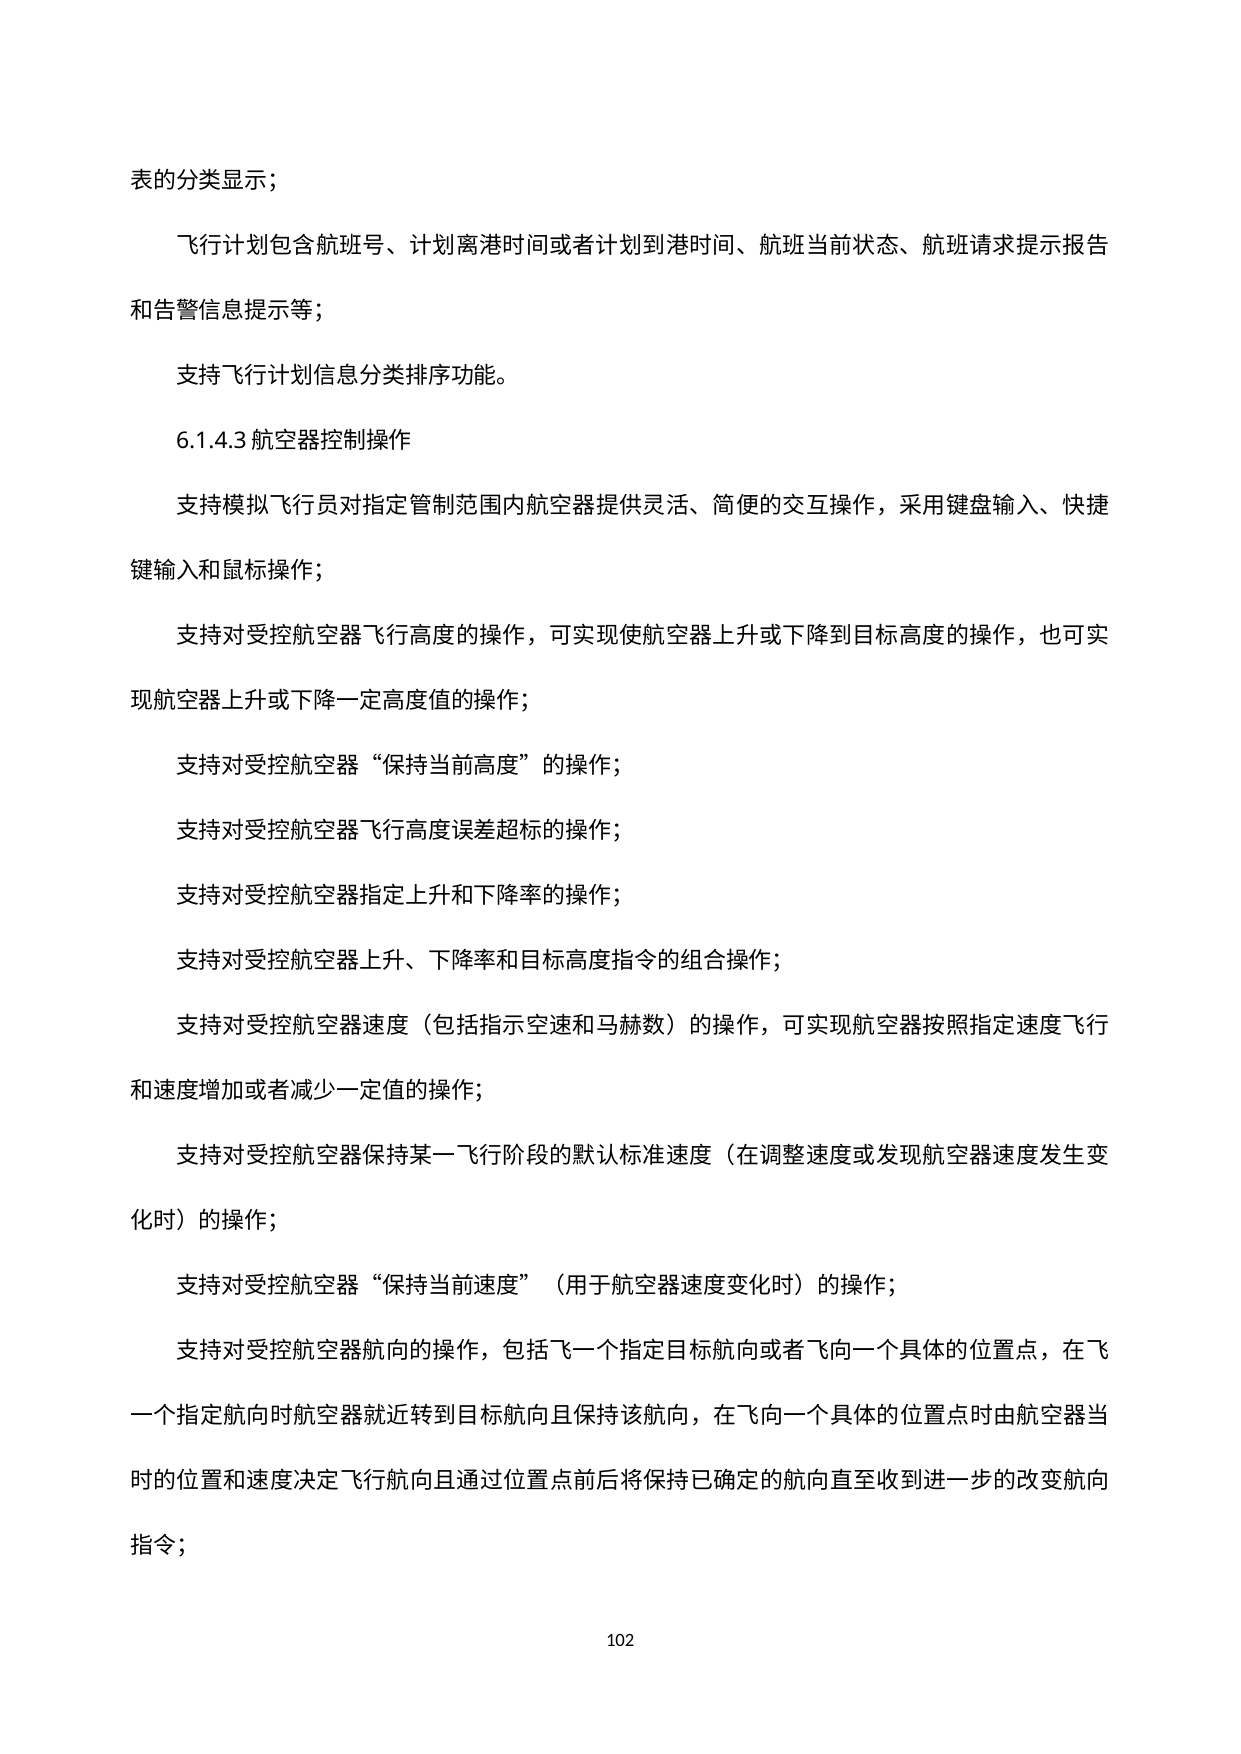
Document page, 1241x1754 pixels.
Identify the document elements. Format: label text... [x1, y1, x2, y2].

text 支持对受控航空器“保持当前速度”（用于航空器速度变化时）的操作； [130, 1251, 1110, 1316]
text 支持飞行计划信息分类排序功能。 [130, 341, 1110, 406]
text 支持对受控航空器“保持当前高度”的操作； [130, 731, 1110, 796]
text 支持对受控航空器速度（包括指示空速和马赫数）的操作，可实现航空器按照指定速度飞行和速度增加或者减少一定值的操作； [130, 991, 1110, 1121]
text 支持对受控航空器航向的操作，包括飞一个指定目标航向或者飞向一个具体的位置点，在飞一个指定航向时航空器就近转到目标航向且保持该航向，在飞向一个具体的位置点时由航空器当时的位置和速度决定飞行航向且通过位置点前后将保持已确定的航向直至收到进一步的改变航向指令； [130, 1316, 1110, 1576]
text 支持模拟飞行员对指定管制范围内航空器提供灵活、简便的交互操作，采用键盘输入、快捷键输入和鼠标操作； [130, 471, 1110, 601]
text 飞行计划包含航班号、计划离港时间或者计划到港时间、航班当前状态、航班请求提示报告和告警信息提示等； [130, 211, 1110, 341]
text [130, 146, 1110, 211]
text 支持对受控航空器保持某一飞行阶段的默认标准速度（在调整速度或发现航空器速度发生变化时）的操作； [130, 1121, 1110, 1251]
text 6.1.4.3航空器控制操作 [130, 406, 1110, 471]
text 支持对受控航空器飞行高度误差超标的操作； [130, 796, 1110, 861]
text 支持对受控航空器指定上升和下降率的操作； [130, 861, 1110, 926]
text 支持对受控航空器飞行高度的操作，可实现使航空器上升或下降到目标高度的操作，也可实现航空器上升或下降一定高度值的操作； [130, 601, 1110, 731]
text 支持对受控航空器上升、下降率和目标高度指令的组合操作； [130, 926, 1110, 991]
